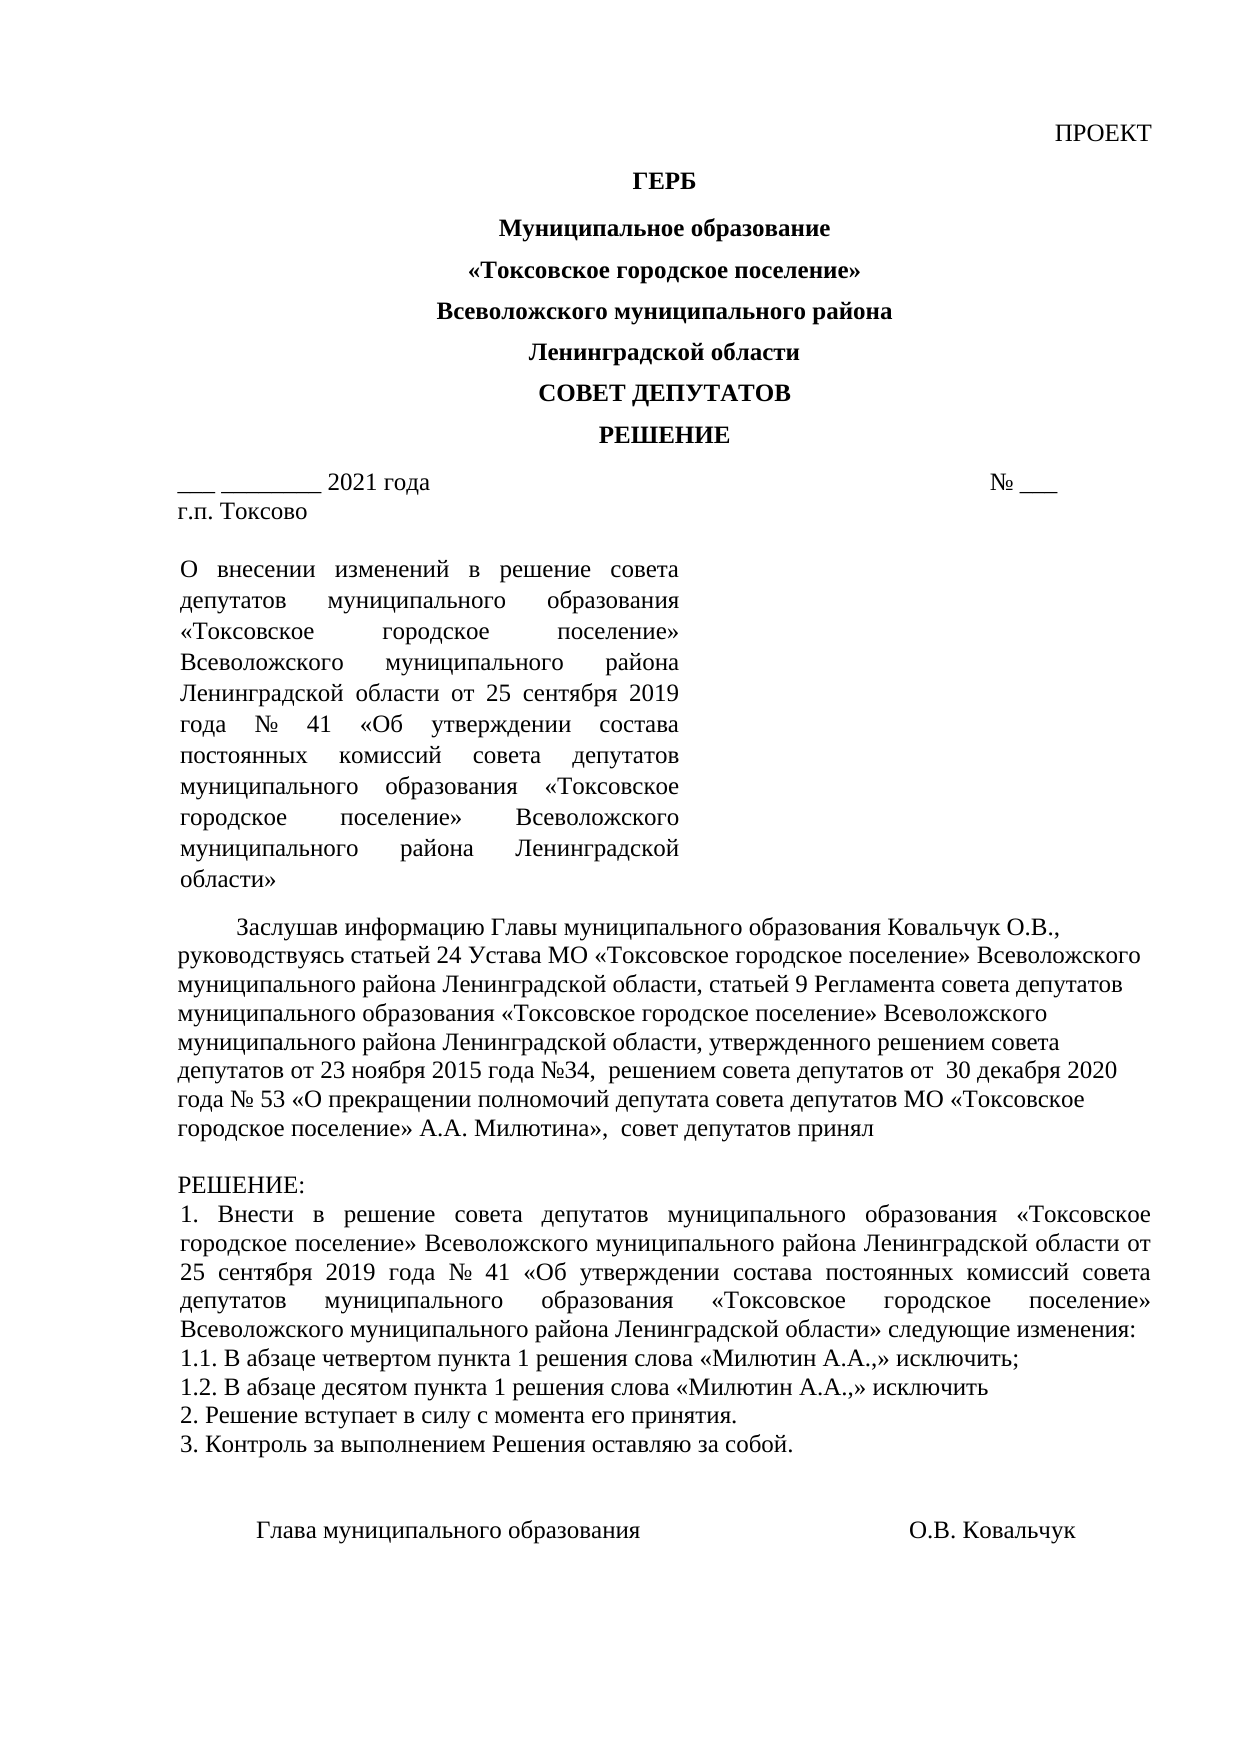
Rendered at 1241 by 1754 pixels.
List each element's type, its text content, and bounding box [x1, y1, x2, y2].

text ___ ________ 2021 года № ___ [177, 467, 1152, 496]
text СОВЕТ ДЕПУТАТОВ [177, 378, 1152, 407]
text О внесении изменений в решение совета депутатов муниципального образования «Токсовское городское поселение» Всеволожского муниципального района Ленинградской области от 25 сентября 2019 года № 41 «Об утверждении состава постоянных комиссий совета депутатов муниципального образования «Токсовское городское поселение» Всеволожского муниципального района Ленинградской области» [180, 554, 679, 893]
text г.п. Токсово [177, 496, 1152, 525]
text 1.2. В абзаце десятом пункта 1 решения слова «Милютин А.А.,» исключить [180, 1372, 1152, 1401]
text 3. Контроль за выполнением Решения оставляю за собой. [180, 1429, 1152, 1458]
text Всеволожского муниципального района [177, 296, 1152, 325]
text Заслушав информацию Главы муниципального образования Ковальчук О.В., руководствуясь статьей 24 Устава МО «Токсовское городское поселение» Всеволожского муниципального района Ленинградской области, статьей 9 Регламента совета депутатов муниципального образования «Токсовское городское поселение» Всеволожского муниципального района Ленинградской области, утвержденного решением совета депутатов от 23 ноября 2015 года №34, решением совета депутатов от 30 декабря 2020 года № 53 «О прекращении полномочий депутата совета депутатов МО «Токсовское городское поселение» А.А. Милютина», совет депутатов принял [177, 912, 1152, 1142]
text РЕШЕНИЕ: [177, 1171, 1152, 1199]
text Глава муниципального образования О.В. Ковальчук [180, 1516, 1152, 1544]
text 1. Внести в решение совета депутатов муниципального образования «Токсовское городское поселение» Всеволожского муниципального района Ленинградской области от 25 сентября 2019 года № 41 «Об утверждении состава постоянных комиссий совета депутатов муниципального образования «Токсовское городское поселение» Всеволожского муниципального района Ленинградской области» следующие изменения: [180, 1199, 1152, 1343]
text РЕШЕНИЕ [177, 420, 1152, 448]
text 2. Решение вступает в силу с момента его принятия. [180, 1401, 1152, 1429]
text Муниципальное образование [177, 213, 1152, 242]
text ГЕРБ [177, 166, 1152, 194]
text 1.1. В абзаце четвертом пункта 1 решения слова «Милютин А.А.,» исключить; [180, 1343, 1152, 1372]
text Ленинградской области [177, 337, 1152, 366]
text ПРОЕКТ [177, 118, 1152, 147]
text «Токсовское городское поселение» [177, 255, 1152, 283]
